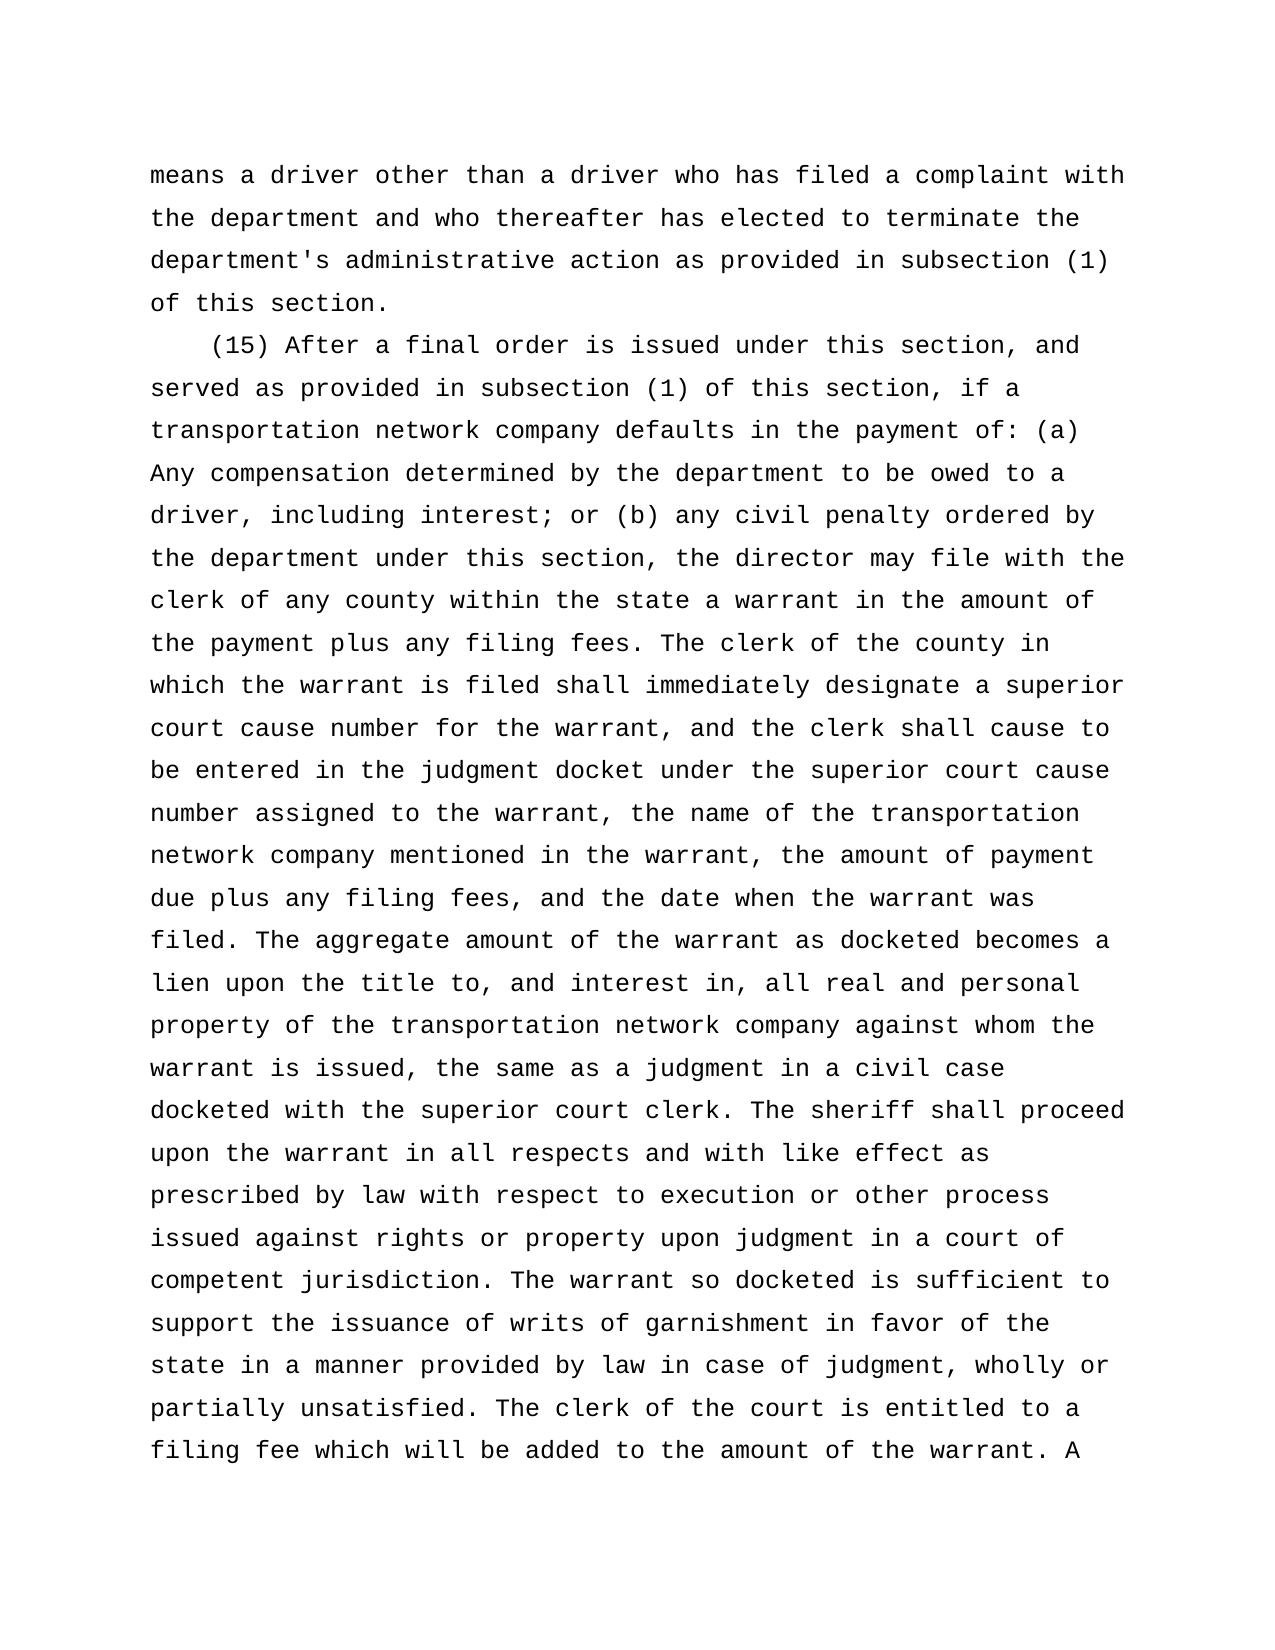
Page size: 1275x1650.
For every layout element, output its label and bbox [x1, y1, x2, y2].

text [150, 320, 1125, 1467]
text [150, 150, 1125, 320]
